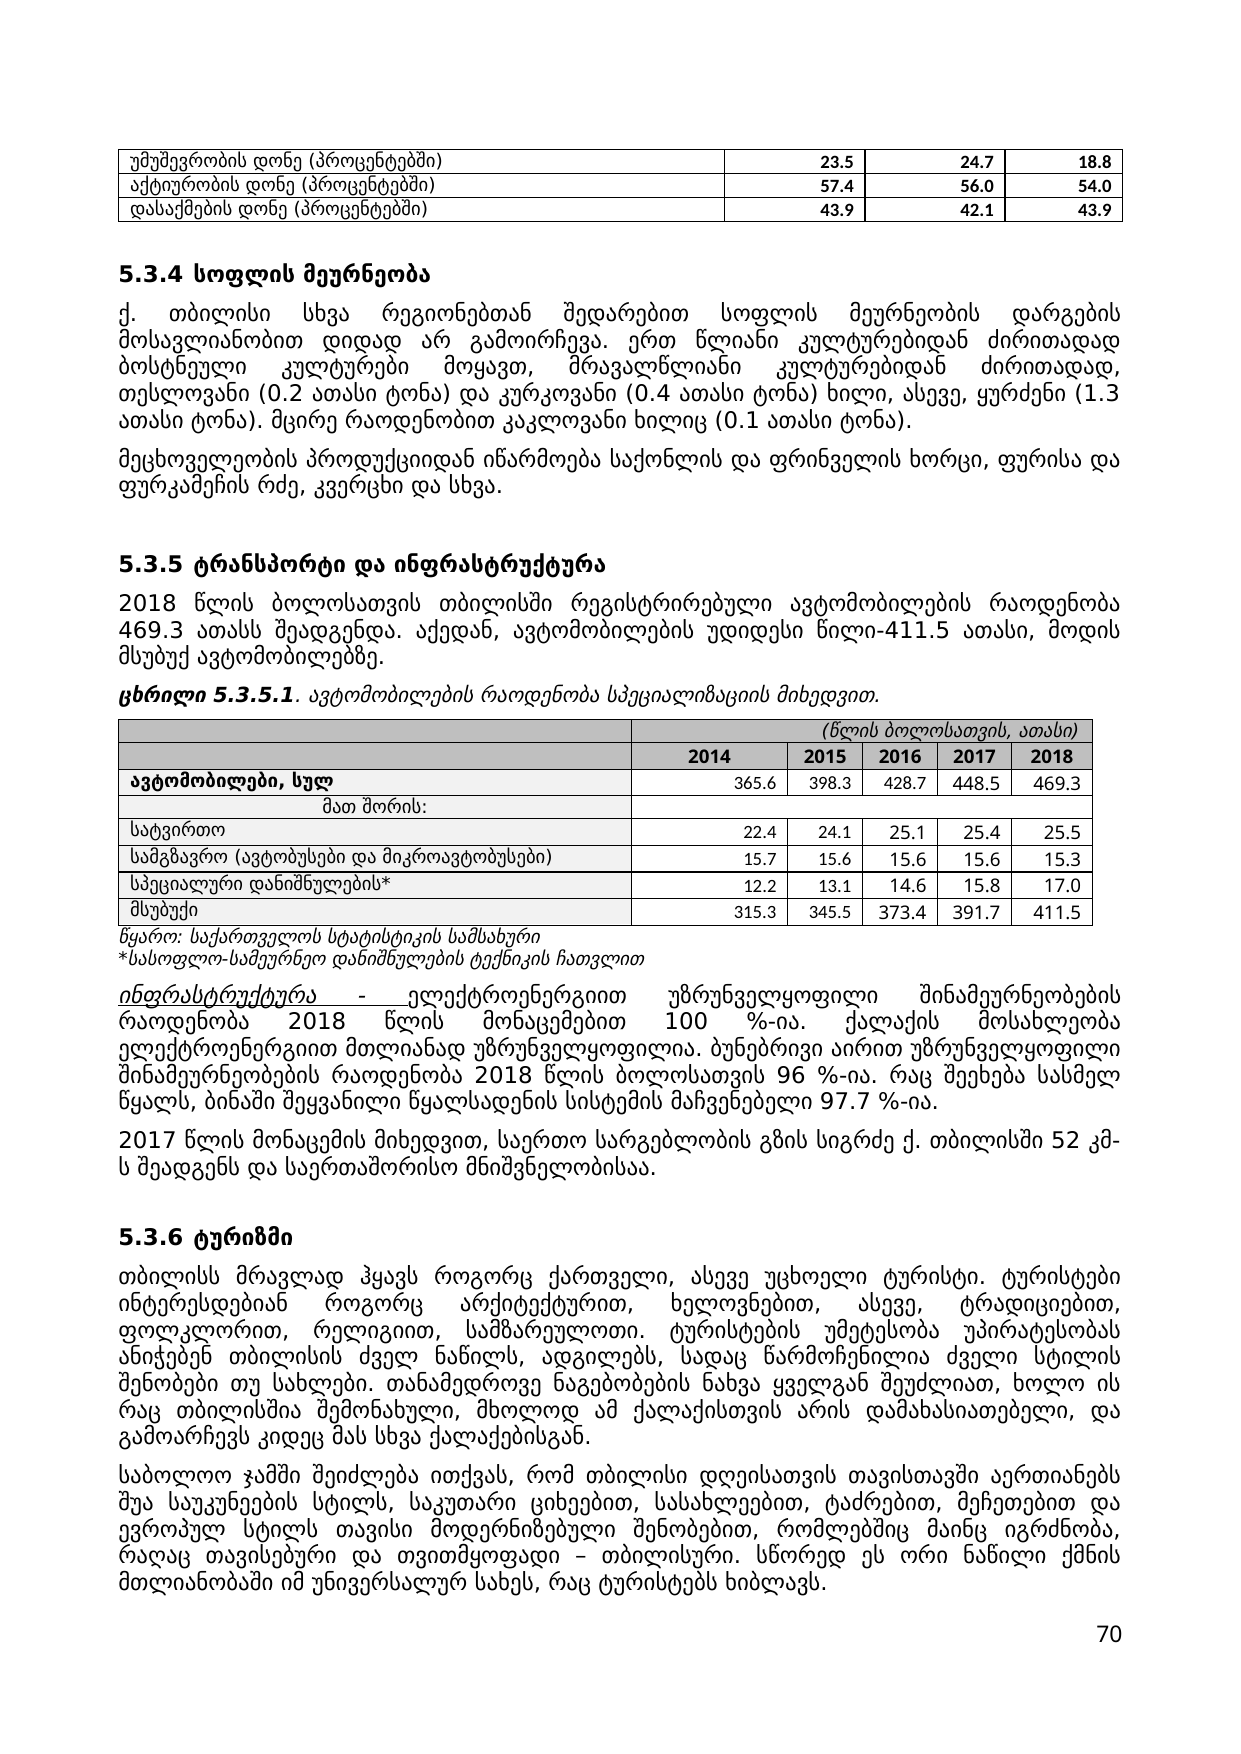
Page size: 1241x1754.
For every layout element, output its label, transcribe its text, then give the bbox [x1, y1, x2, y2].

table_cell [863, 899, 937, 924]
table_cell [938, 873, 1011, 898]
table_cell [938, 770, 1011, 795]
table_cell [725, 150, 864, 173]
text მეცხოველეობის პროდუქციიდან იწარმოება საქონლის და ფრინველის ხორცი, ფურისა და ფურკამეჩის რძე, კვერცხი და სხვა. [118, 446, 1122, 499]
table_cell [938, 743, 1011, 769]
subtitle ტრანსპორტი და ინფრასტრუქტურა [118, 551, 1122, 578]
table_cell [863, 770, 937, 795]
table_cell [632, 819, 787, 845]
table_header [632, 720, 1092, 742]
subtitle ტურიზმი [118, 1224, 1122, 1251]
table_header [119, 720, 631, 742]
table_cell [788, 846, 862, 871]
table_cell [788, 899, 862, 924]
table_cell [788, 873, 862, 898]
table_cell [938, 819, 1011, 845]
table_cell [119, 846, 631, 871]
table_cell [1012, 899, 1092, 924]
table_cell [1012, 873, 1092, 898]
subtitle სოფლის მეურნეობა [118, 261, 1122, 288]
text საბოლოო ჯამში შეიძლება ითქვას, რომ თბილისი დღეისათვის თავისთავში აერთიანებს შუა საუკუნეების სტილს, საკუთარი ციხეებით, სასახლეებით, ტაძრებით, მეჩეთებით და ევროპულ სტილს თავისი მოდერნიზებული შენობებით, რომლებშიც მაინც იგრძნობა, რაღაც თავისებური და თვითმყოფადი – თბილისური. სწორედ ეს ორი ნაწილი ქმნის მთლიანობაში იმ უნივერსალურ სახეს, რაც ტურისტებს ხიბლავს. [118, 1463, 1122, 1596]
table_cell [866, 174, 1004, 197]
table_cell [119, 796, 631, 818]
text 2017 წლის მონაცემის მიხედვით, საერთო სარგებლობის გზის სიგრძე ქ. თბილისში 52 კმ-ს შეადგენს და საერთაშორისო მნიშვნელობისაა. [118, 1128, 1122, 1181]
text 2018 წლის ბოლოსათვის თბილისში რეგისტრირებული ავტომობილების რაოდენობა 469.3 ათასს შეადგენდა. აქედან, ავტომობილების უდიდესი წილი-411.5 ათასი, მოდის მსუბუქ ავტომობილებზე. [118, 590, 1122, 670]
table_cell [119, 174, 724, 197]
text წყარო: საქართველოს სტატისტიკის სამსახური [118, 926, 1122, 947]
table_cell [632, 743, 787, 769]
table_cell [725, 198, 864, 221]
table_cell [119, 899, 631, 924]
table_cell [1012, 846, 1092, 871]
text ქ. თბილისი სხვა რეგიონებთან შედარებით სოფლის მეურნეობის დარგების მოსავლიანობით დიდად არ გამოირჩევა. ერთ წლიანი კულტურებიდან ძირითადად ბოსტნეული კულტურები მოყავთ, მრავალწლიანი კულტურებიდან ძირითადად, თესლოვანი (0.2 ათასი ტონა) და კურკოვანი (0.4 ათასი ტონა) ხილი, ასევე, ყურძენი (1.3 ათასი ტონა). მცირე რაოდენობით კაკლოვანი ხილიც (0.1 ათასი ტონა). [118, 300, 1122, 433]
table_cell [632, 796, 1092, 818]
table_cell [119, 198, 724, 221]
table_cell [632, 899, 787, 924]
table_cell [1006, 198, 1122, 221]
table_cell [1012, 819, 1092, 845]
text თბილისს მრავლად ჰყავს როგორც ქართველი, ასევე უცხოელი ტურისტი. ტურისტები ინტერესდებიან როგორც არქიტექტურით, ხელოვნებით, ასევე, ტრადიციებით, ფოლკლორით, რელიგიით, სამზარეულოთი. ტურისტების უმეტესობა უპირატესობას ანიჭებენ თბილისის ძველ ნაწილს, ადგილებს, სადაც წარმოჩენილია ძველი სტილის შენობები თუ სახლები. თანამედროვე ნაგებობების ნახვა ყველგან შეუძლიათ, ხოლო ის რაც თბილისშია შემონახული, მხოლოდ ამ ქალაქისთვის არის დამახასიათებელი, და გამოარჩევს კიდეც მას სხვა ქალაქებისგან. [118, 1263, 1122, 1450]
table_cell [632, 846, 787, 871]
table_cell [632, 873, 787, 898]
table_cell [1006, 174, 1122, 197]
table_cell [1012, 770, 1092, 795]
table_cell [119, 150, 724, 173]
text ცხრილი 5.3.5.1. ავტომობილების რაოდენობა სპეციალიზაციის მიხედვით. [118, 683, 1122, 707]
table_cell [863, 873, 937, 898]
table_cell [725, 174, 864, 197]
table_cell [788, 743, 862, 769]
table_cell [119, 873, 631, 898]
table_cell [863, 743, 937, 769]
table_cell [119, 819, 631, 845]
text *სასოფლო-სამეურნეო დანიშნულების ტექნიკის ჩათვლით [118, 947, 1122, 969]
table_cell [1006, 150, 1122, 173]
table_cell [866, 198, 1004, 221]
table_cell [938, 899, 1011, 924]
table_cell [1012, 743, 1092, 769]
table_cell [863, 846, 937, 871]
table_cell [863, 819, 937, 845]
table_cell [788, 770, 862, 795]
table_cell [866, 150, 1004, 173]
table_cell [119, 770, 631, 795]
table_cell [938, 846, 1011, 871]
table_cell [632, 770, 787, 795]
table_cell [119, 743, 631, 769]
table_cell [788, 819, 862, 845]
text ინფრასტრუქტურა - ელექტროენერგიით უზრუნველყოფილი შინამეურნეობების რაოდენობა 2018 წლის მონაცემებით 100 %-ია. ქალაქის მოსახლეობა ელექტროენერგიით მთლიანად უზრუნველყოფილია. ბუნებრივი აირით უზრუნველყოფილი შინამეურნეობების რაოდენობა 2018 წლის ბოლოსათვის 96 %-ია. რაც შეეხება სასმელ წყალს, ბინაში შეყვანილი წყალსადენის სისტემის მაჩვენებელი 97.7 %-ია. [118, 982, 1122, 1115]
